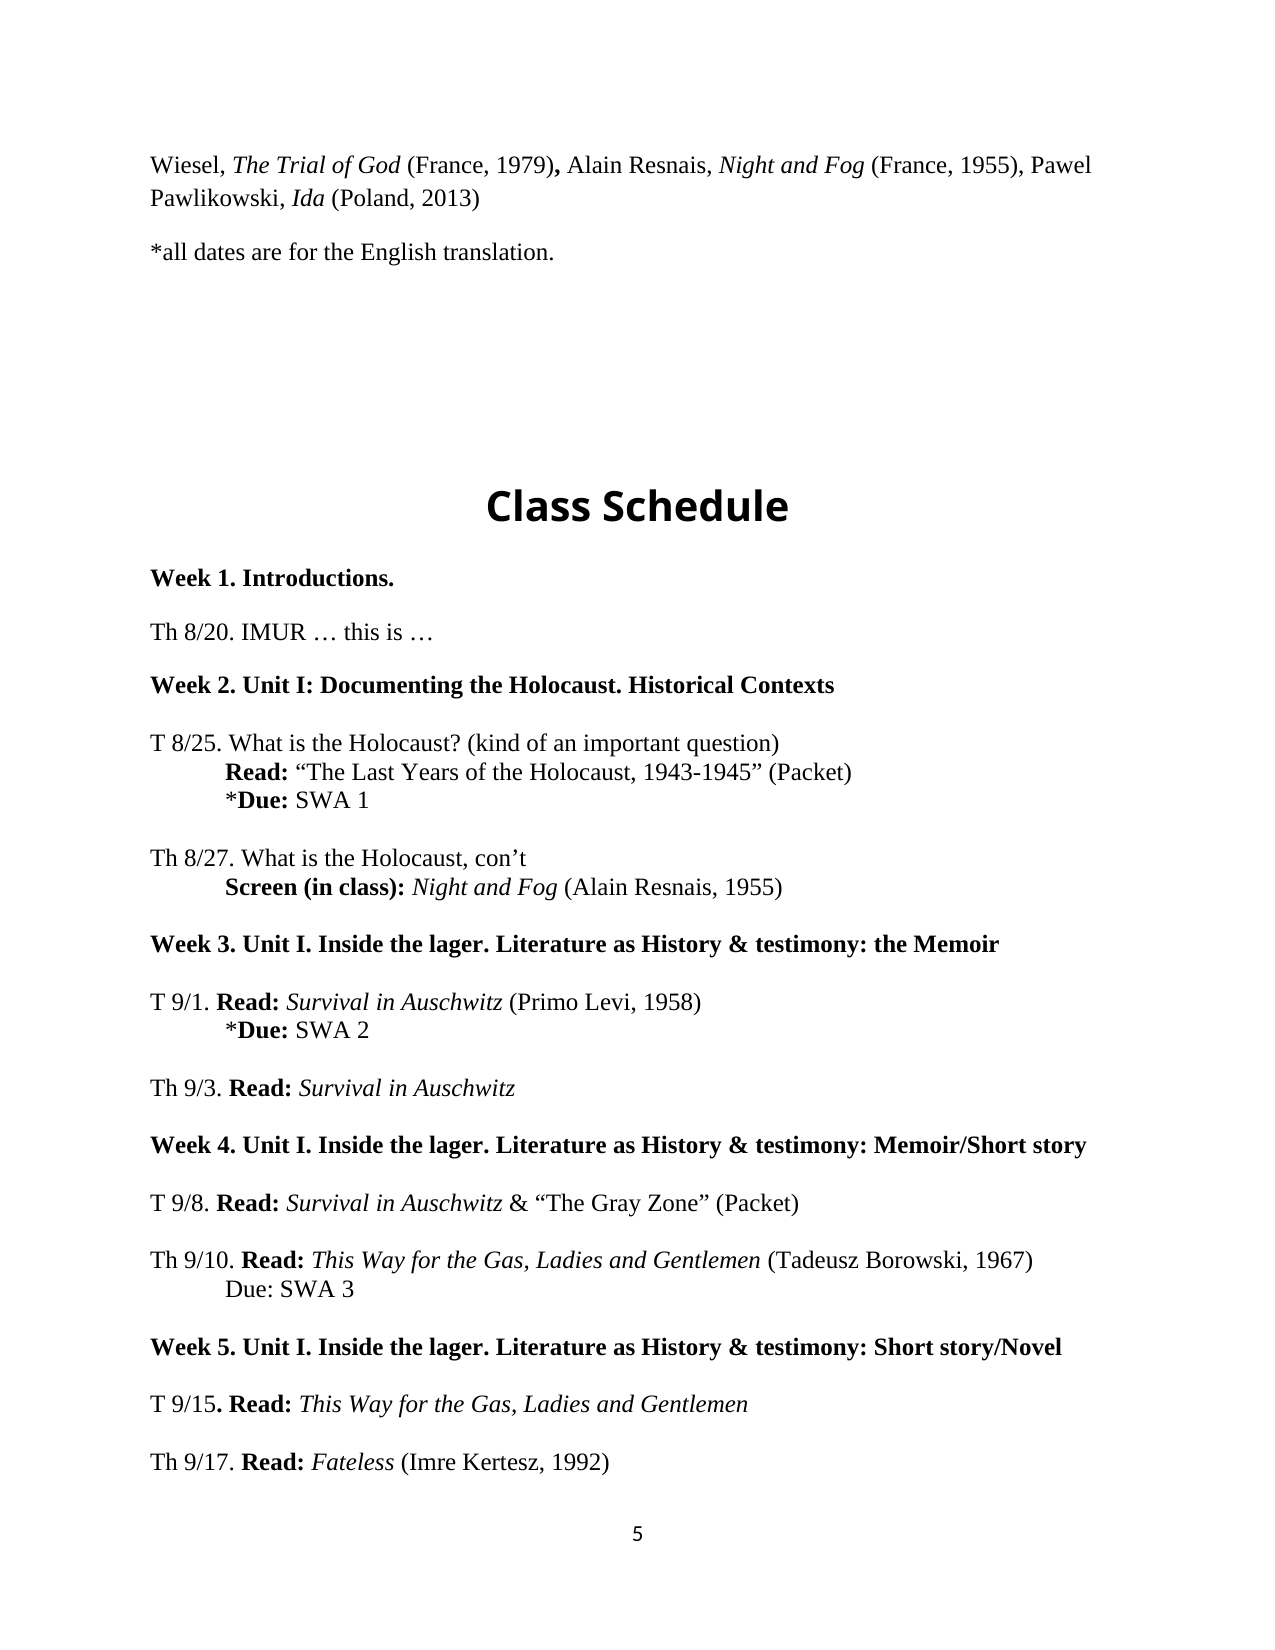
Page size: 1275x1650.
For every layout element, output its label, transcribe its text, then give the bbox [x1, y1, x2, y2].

text *Due: SWA 1 [150, 786, 1125, 814]
text T 9/1. Read: Survival in Auschwitz (Primo Levi, 1958) [150, 987, 1125, 1016]
text *all dates are for the English translation. [150, 237, 1125, 266]
text Due: SWA 3 [150, 1274, 1125, 1303]
text Read: “The Last Years of the Holocaust, 1943-1945” (Packet) [150, 757, 1125, 786]
text Th 8/20. IMUR … this is … [150, 617, 1125, 645]
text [150, 150, 1125, 212]
text Th 9/10. Read: This Way for the Gas, Ladies and Gentlemen (Tadeusz Borowski, 1967) [150, 1246, 1125, 1274]
text Th 8/27. What is the Holocaust, con’t [150, 843, 1125, 872]
text T 9/8. Read: Survival in Auschwitz & “The Gray Zone” (Packet) [150, 1188, 1125, 1217]
text Week 3. Unit I. Inside the lager. Literature as History & testimony: the Memoir [150, 929, 1125, 958]
text Week 2. Unit I: Documenting the Holocaust. Historical Contexts [150, 671, 1125, 699]
text Week 5. Unit I. Inside the lager. Literature as History & testimony: Short story/Novel [150, 1332, 1125, 1361]
text Screen (in class): Night and Fog (Alain Resnais, 1955) [150, 872, 1125, 901]
text Week 4. Unit I. Inside the lager. Literature as History & testimony: Memoir/Short story [150, 1131, 1125, 1159]
text Class Schedule [150, 477, 1125, 533]
text T 8/25. What is the Holocaust? (kind of an important question) [150, 728, 1125, 757]
text Th 9/3. Read: Survival in Auschwitz [150, 1073, 1125, 1102]
text Th 9/17. Read: Fateless (Imre Kertesz, 1992) [150, 1447, 1125, 1476]
text *Due: SWA 2 [150, 1016, 1125, 1044]
text T 9/15. Read: This Way for the Gas, Ladies and Gentlemen [150, 1389, 1125, 1418]
text Week 1. Introductions. [150, 563, 1125, 592]
